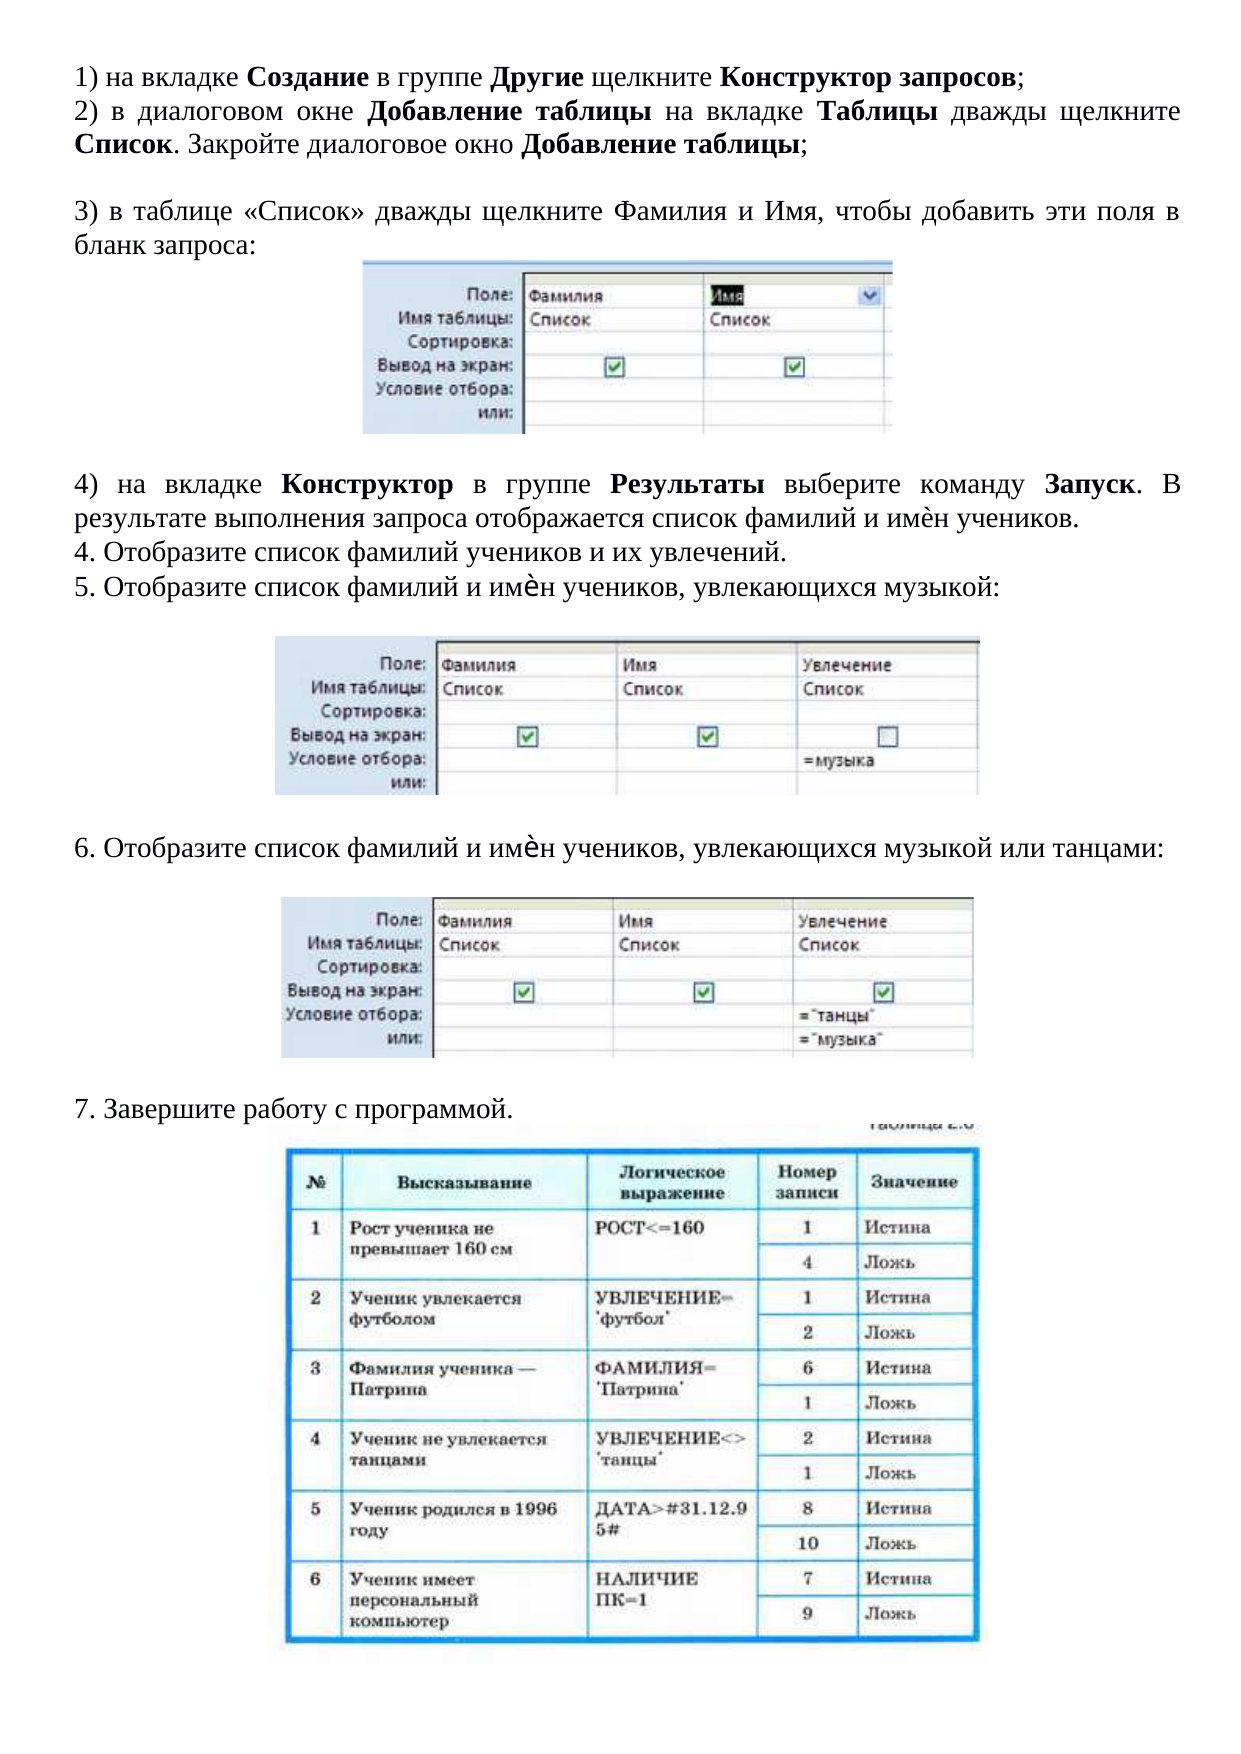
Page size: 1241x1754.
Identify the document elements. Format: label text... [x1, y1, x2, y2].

text 7. Завершите работу с программой. [74, 1091, 1181, 1124]
picture [275, 636, 980, 795]
picture [362, 260, 893, 434]
picture [281, 897, 974, 1058]
text 4) на вкладке Конструктор в группе Результаты выберите команду Запуск. В результате выполнения запроса отображается список фамилий и имѐн учеников. [74, 467, 1181, 534]
text 5. Отобразите список фамилий и имѐн учеников, увлекающихся музыкой: [74, 567, 1181, 602]
text 2) в диалоговом окне Добавление таблицы на вкладке Таблицы дважды щелкните Список. Закройте диалоговое окно Добавление таблицы; [74, 93, 1181, 160]
picture [267, 1124, 988, 1664]
text 3) в таблице «Список» дважды щелкните Фамилия и Имя, чтобы добавить эти поля в бланк запроса: [74, 193, 1181, 260]
text 4. Отобразите список фамилий учеников и их увлечений. [74, 534, 1181, 567]
text 1) на вкладке Создание в группе Другие щелкните Конструктор запросов; [74, 59, 1181, 93]
text 6. Отобразите список фамилий и имѐн учеников, увлекающихся музыкой или танцами: [74, 828, 1181, 863]
